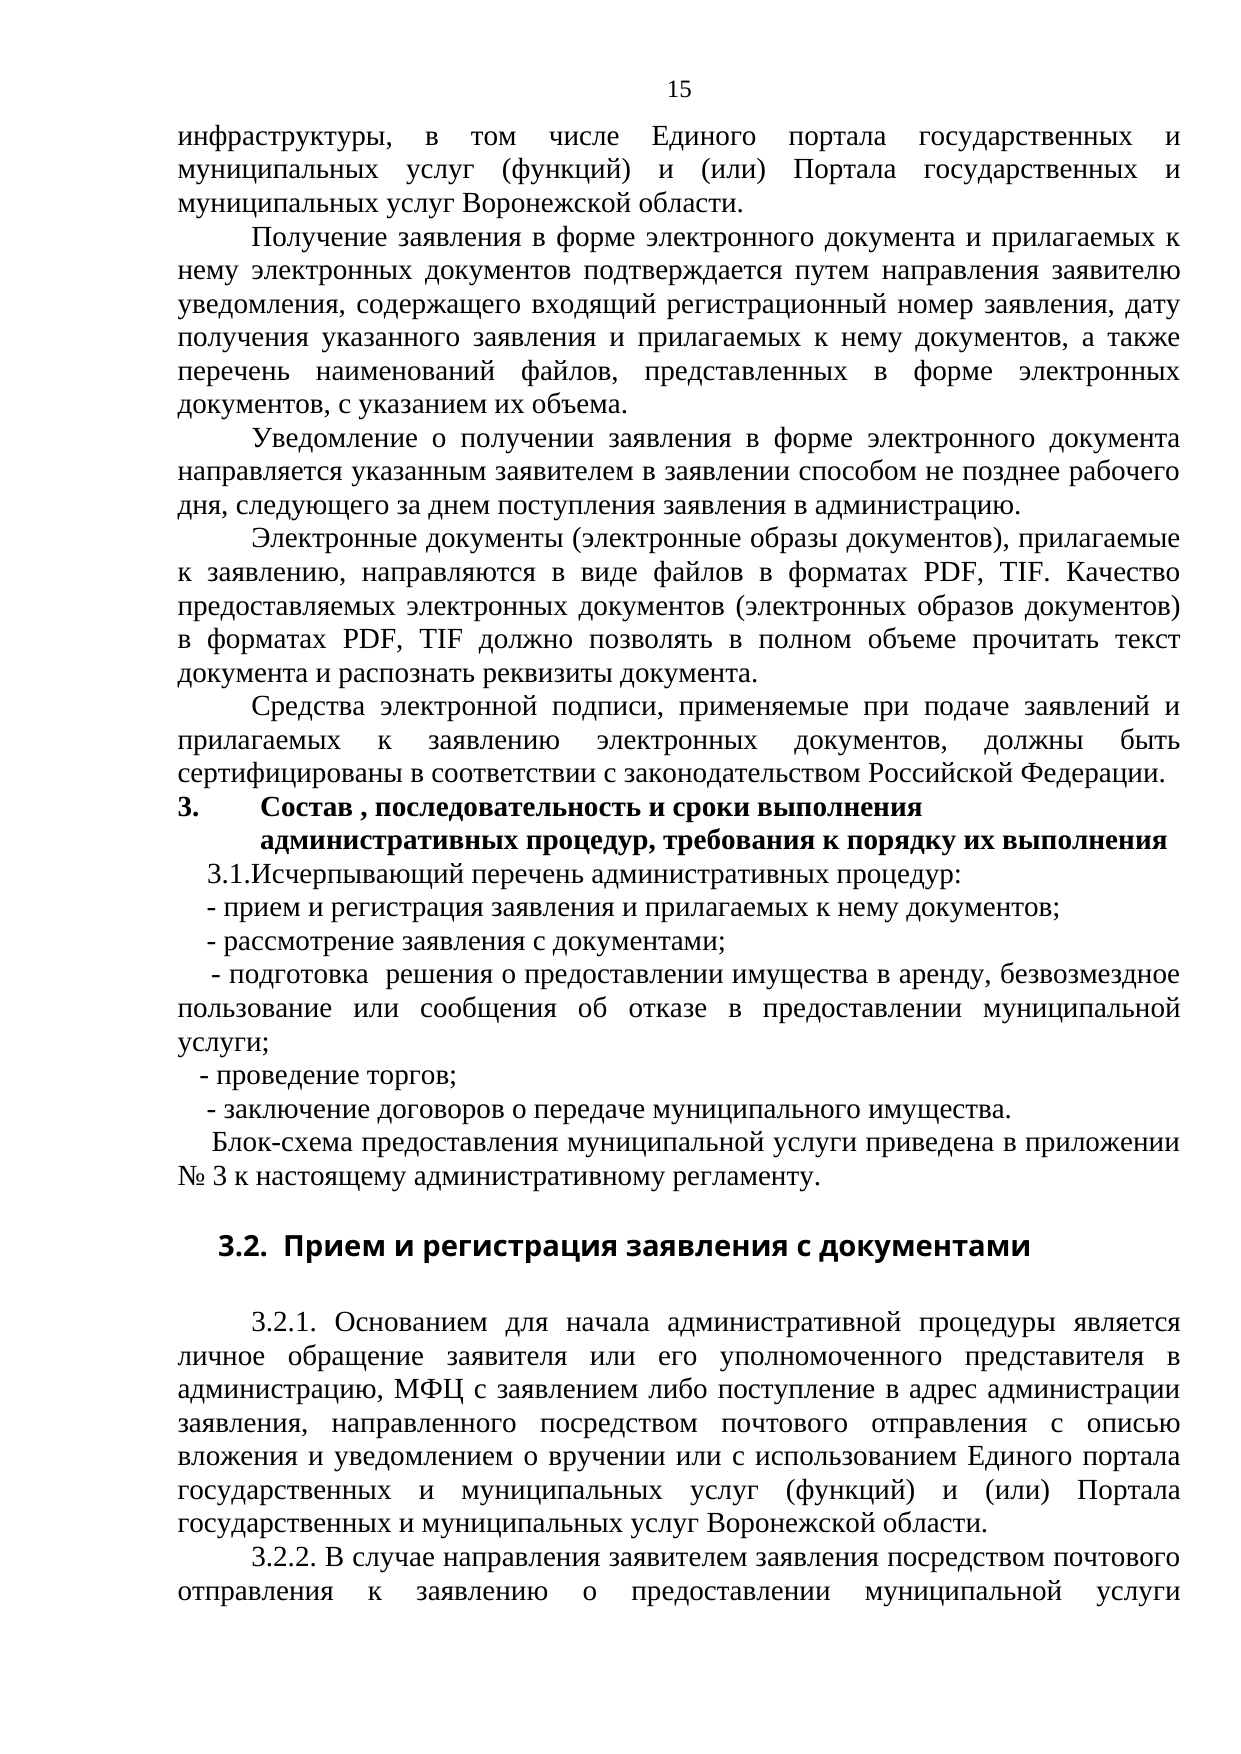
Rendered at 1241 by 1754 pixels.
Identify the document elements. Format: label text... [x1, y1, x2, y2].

text - подготовка решения о предоставлении имущества в аренду, безвозмездное пользование или сообщения об отказе в предоставлении муниципальной услуги; [177, 957, 1181, 1057]
text - проведение торгов; [177, 1057, 1181, 1091]
text Средства электронной подписи, применяемые при подаче заявлений и прилагаемых к заявлению электронных документов, должны быть сертифицированы в соответствии с законодательством Российской Федерации. [177, 688, 1181, 789]
text 3.2.1. Основанием для начала административной процедуры является личное обращение заявителя или его уполномоченного представителя в администрацию, МФЦ с заявлением либо поступление в адрес администрации заявления, направленного посредством почтового отправления с описью вложения и уведомлением о вручении или с использованием Единого портала государственных и муниципальных услуг (функций) и (или) Портала государственных и муниципальных услуг Воронежской области. [177, 1304, 1181, 1539]
list Электронные документы (электронные образы документов), прилагаемые к заявлению, направляются в виде файлов в форматах PDF, TIF. Качество предоставляемых электронных документов (электронных образов документов) в форматах PDF, TIF должно позволять в полном объеме прочитать текст документа и распознать реквизиты документа. [177, 521, 1181, 688]
text - рассмотрение заявления с документами; [177, 923, 1181, 957]
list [177, 118, 1181, 219]
text Блок-схема предоставления муниципальной услуги приведена в приложении № 3 к настоящему административному регламенту. [177, 1124, 1181, 1191]
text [177, 1539, 1181, 1606]
list Уведомление о получении заявления в форме электронного документа направляется указанным заявителем в заявлении способом не позднее рабочего дня, следующего за днем поступления заявления в администрацию. [177, 420, 1181, 521]
text Получение заявления в форме электронного документа и прилагаемых к нему электронных документов подтверждается путем направления заявителю уведомления, содержащего входящий регистрационный номер заявления, дату получения указанного заявления и прилагаемых к нему документов, а также перечень наименований файлов, представленных в форме электронных документов, с указанием их объема. [177, 219, 1181, 420]
text 3.1.Исчерпывающий перечень административных процедур: [207, 856, 1181, 889]
list Cостав , последовательность и сроки выполнения административных процедур, требования к порядку их выполнения [177, 789, 1181, 856]
text 3.2. Прием и регистрация заявления с документами [218, 1225, 1181, 1265]
text - заключение договоров о передаче муниципального имущества. [177, 1091, 1181, 1124]
text - прием и регистрация заявления и прилагаемых к нему документов; [177, 889, 1181, 923]
